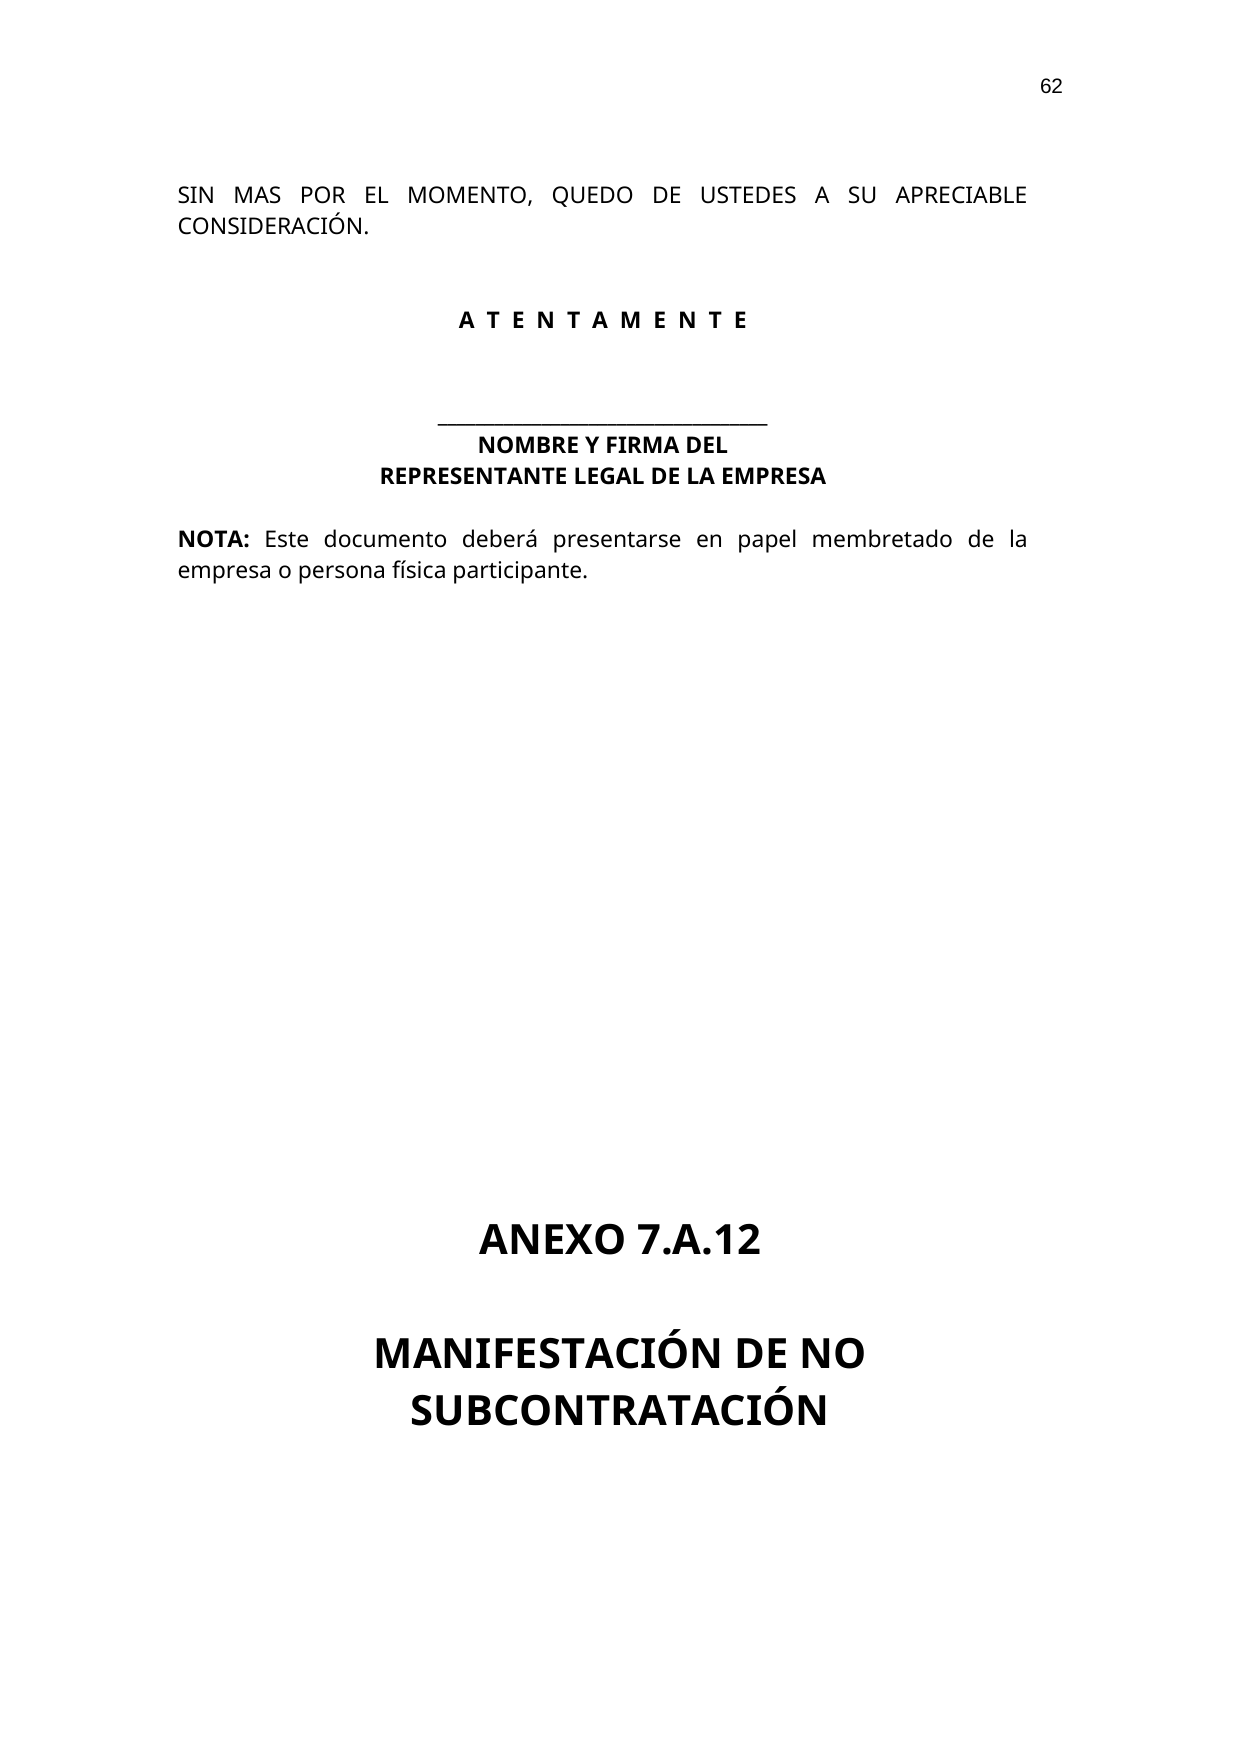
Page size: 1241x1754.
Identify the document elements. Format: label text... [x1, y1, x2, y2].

text ANEXO 7.A.12 [177, 1210, 1063, 1267]
text A T E N T A M E N T E [177, 304, 1028, 335]
text REPRESENTANTE LEGAL DE LA EMPRESA [177, 460, 1028, 491]
text NOTA: Este documento deberá presentarse en papel membretado de la empresa o persona física participante. [177, 523, 1028, 585]
text ___________________________________ [177, 398, 1028, 429]
text NOMBRE Y FIRMA DEL [177, 429, 1028, 460]
text MANIFESTACIÓN DE NO SUBCONTRATACIÓN [177, 1324, 1063, 1437]
text SIN MAS POR EL MOMENTO, QUEDO DE USTEDES A SU APRECIABLE CONSIDERACIÓN. [177, 179, 1028, 241]
